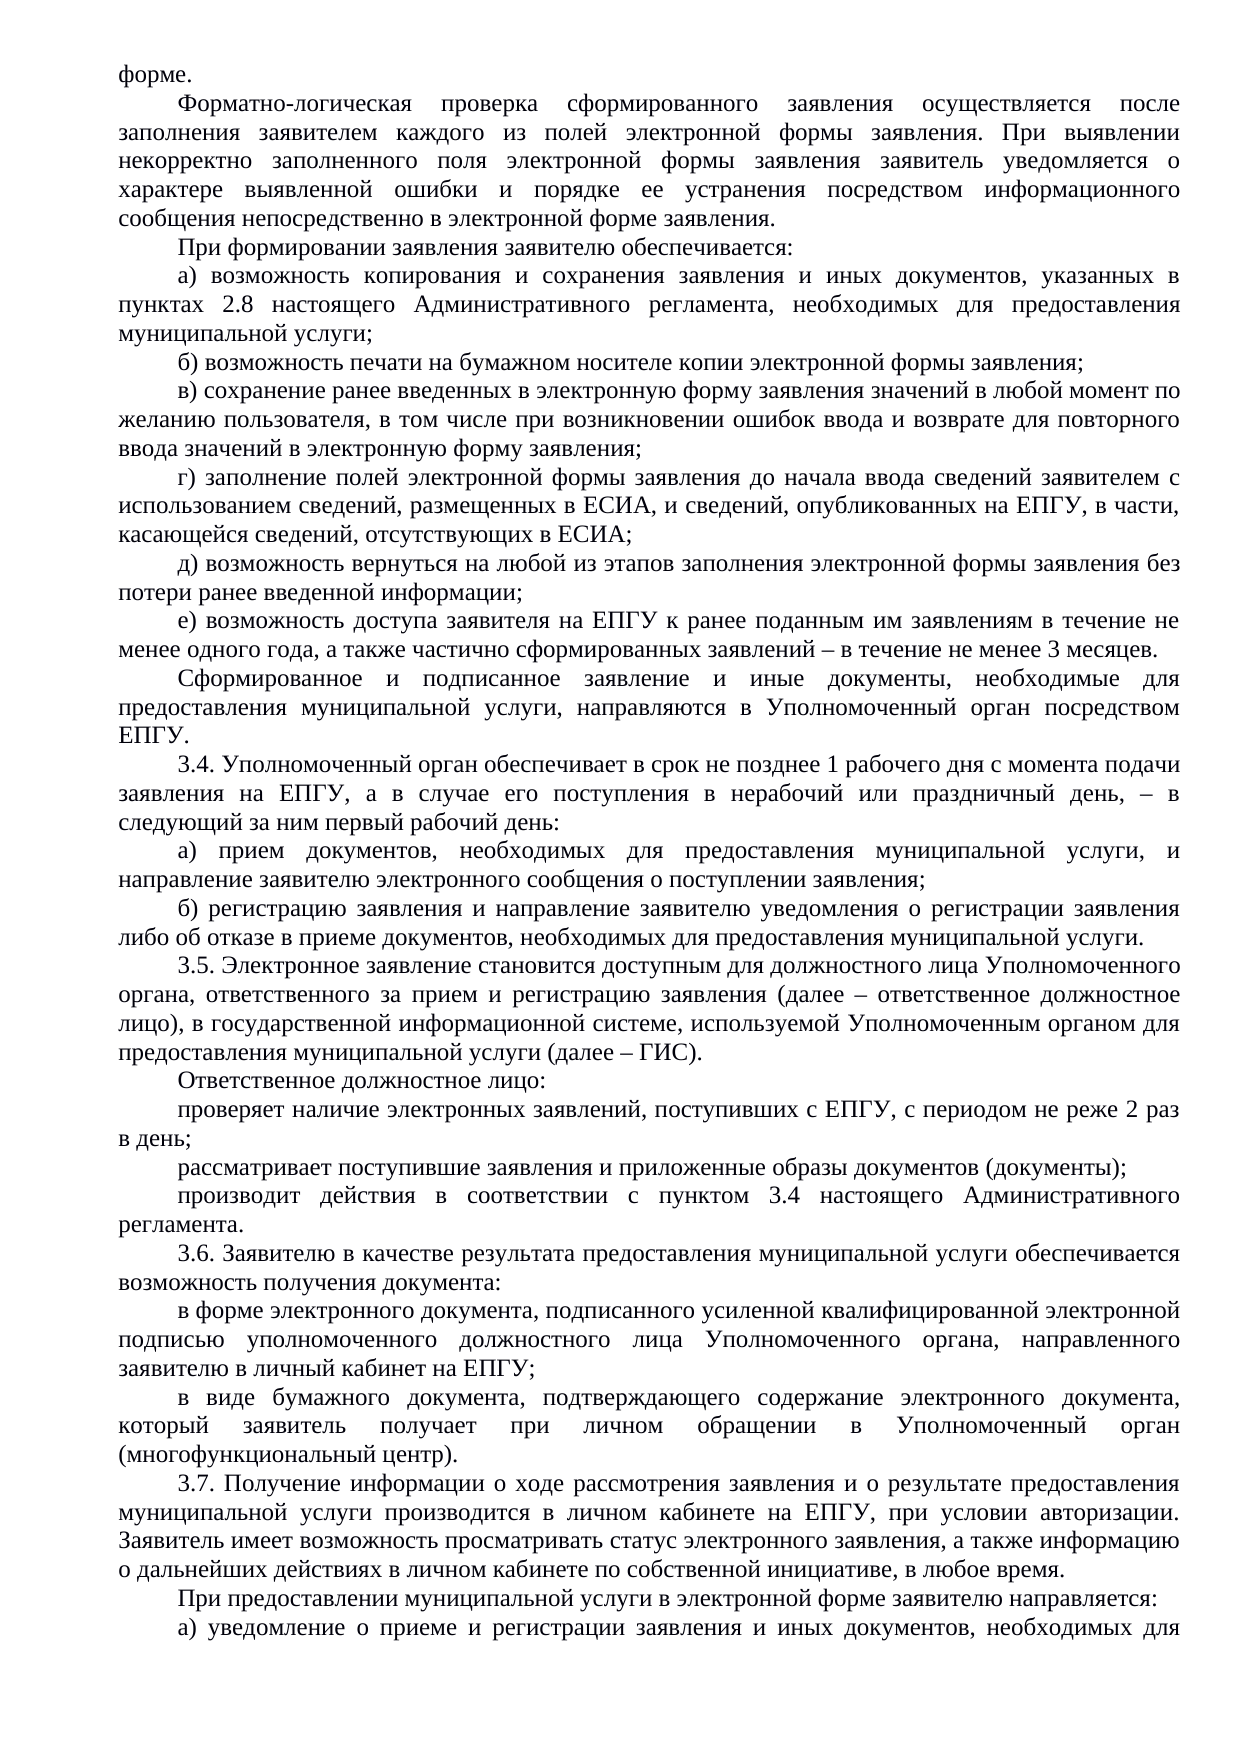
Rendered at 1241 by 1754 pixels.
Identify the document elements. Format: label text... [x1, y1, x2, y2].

text д) возможность вернуться на любой из этапов заполнения электронной формы заявления без потери ранее введенной информации; [118, 548, 1181, 605]
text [118, 1612, 1181, 1640]
text При предоставлении муниципальной услуги в электронной форме заявителю направляется: [118, 1583, 1181, 1612]
text г) заполнение полей электронной формы заявления до начала ввода сведений заявителем с использованием сведений, размещенных в ЕСИА, и сведений, опубликованных на ЕПГУ, в части, касающейся сведений, отсутствующих в ЕСИА; [118, 462, 1181, 548]
text а) возможность копирования и сохранения заявления и иных документов, указанных в пунктах 2.8 настоящего Административного регламента, необходимых для предоставления муниципальной услуги; [118, 260, 1181, 347]
text в) сохранение ранее введенных в электронную форму заявления значений в любой момент по желанию пользователя, в том числе при возникновении ошибок ввода и возврате для повторного ввода значений в электронную форму заявления; [118, 375, 1181, 462]
text При формировании заявления заявителю обеспечивается: [118, 232, 1181, 260]
text а) прием документов, необходимых для предоставления муниципальной услуги, и направление заявителю электронного сообщения о поступлении заявления; [118, 835, 1181, 893]
text 3.5. Электронное заявление становится доступным для должностного лица Уполномоченного органа, ответственного за прием и регистрацию заявления (далее – ответственное должностное лицо), в государственной информационной системе, используемой Уполномоченным органом для предоставления муниципальной услуги (далее – ГИС). [118, 950, 1181, 1065]
text б) регистрацию заявления и направление заявителю уведомления о регистрации заявления либо об отказе в приеме документов, необходимых для предоставления муниципальной услуги. [118, 893, 1181, 950]
text 3.7. Получение информации о ходе рассмотрения заявления и о результате предоставления муниципальной услуги производится в личном кабинете на ЕПГУ, при условии авторизации. Заявитель имеет возможность просматривать статус электронного заявления, а также информацию о дальнейших действиях в личном кабинете по собственной инициативе, в любое время. [118, 1468, 1181, 1583]
text б) возможность печати на бумажном носителе копии электронной формы заявления; [118, 347, 1181, 375]
text е) возможность доступа заявителя на ЕПГУ к ранее поданным им заявлениям в течение не менее одного года, а также частично сформированных заявлений – в течение не менее 3 месяцев. [118, 605, 1181, 663]
text Форматно-логическая проверка сформированного заявления осуществляется после заполнения заявителем каждого из полей электронной формы заявления. При выявлении некорректно заполненного поля электронной формы заявления заявитель уведомляется о характере выявленной ошибки и порядке ее устранения посредством информационного сообщения непосредственно в электронной форме заявления. [118, 88, 1181, 232]
text 3.6. Заявителю в качестве результата предоставления муниципальной услуги обеспечивается возможность получения документа: [118, 1238, 1181, 1295]
text проверяет наличие электронных заявлений, поступивших с ЕПГУ, с периодом не реже 2 раз в день; [118, 1094, 1181, 1152]
text производит действия в соответствии с пунктом 3.4 настоящего Административного регламента. [118, 1180, 1181, 1238]
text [118, 59, 1181, 88]
text в виде бумажного документа, подтверждающего содержание электронного документа, который заявитель получает при личном обращении в Уполномоченный орган (многофункциональный центр). [118, 1382, 1181, 1468]
text рассматривает поступившие заявления и приложенные образы документов (документы); [118, 1152, 1181, 1180]
text в форме электронного документа, подписанного усиленной квалифицированной электронной подписью уполномоченного должностного лица Уполномоченного органа, направленного заявителю в личный кабинет на ЕПГУ; [118, 1295, 1181, 1382]
text Сформированное и подписанное заявление и иные документы, необходимые для предоставления муниципальной услуги, направляются в Уполномоченный орган посредством ЕПГУ. [118, 663, 1181, 749]
text 3.4. Уполномоченный орган обеспечивает в срок не позднее 1 рабочего дня с момента подачи заявления на ЕПГУ, а в случае его поступления в нерабочий или праздничный день, – в следующий за ним первый рабочий день: [118, 749, 1181, 835]
text Ответственное должностное лицо: [118, 1065, 1181, 1094]
